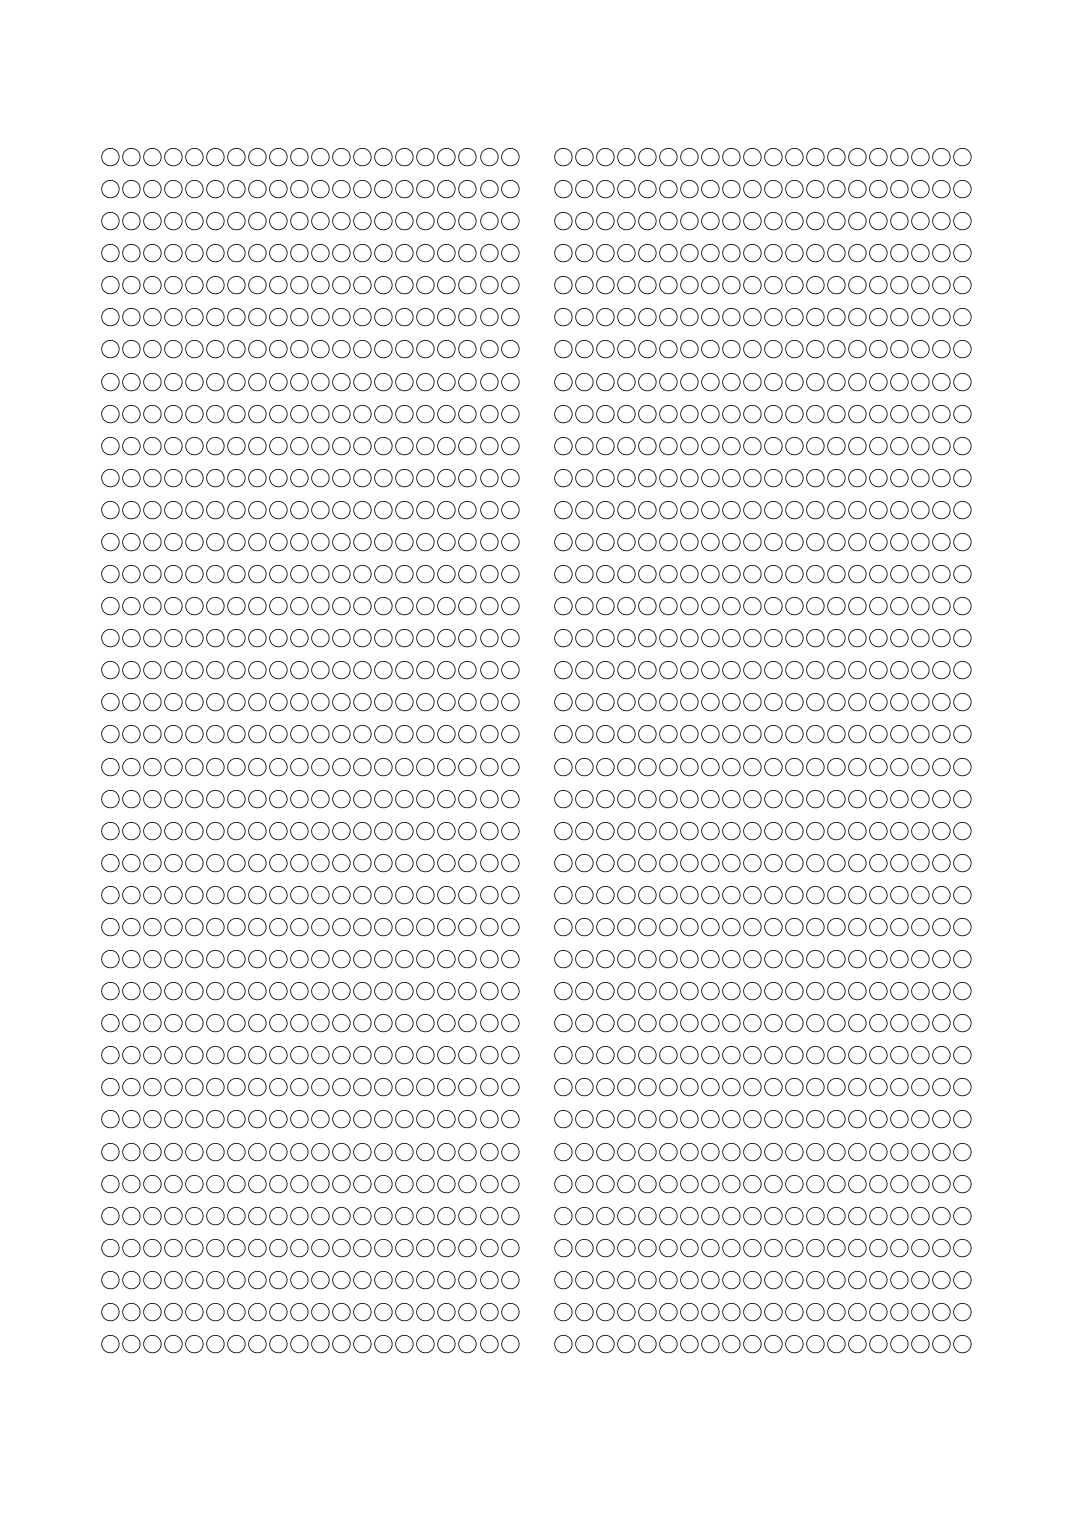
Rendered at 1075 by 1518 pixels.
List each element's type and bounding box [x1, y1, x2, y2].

text [100, 140, 522, 1359]
text [553, 140, 974, 1359]
